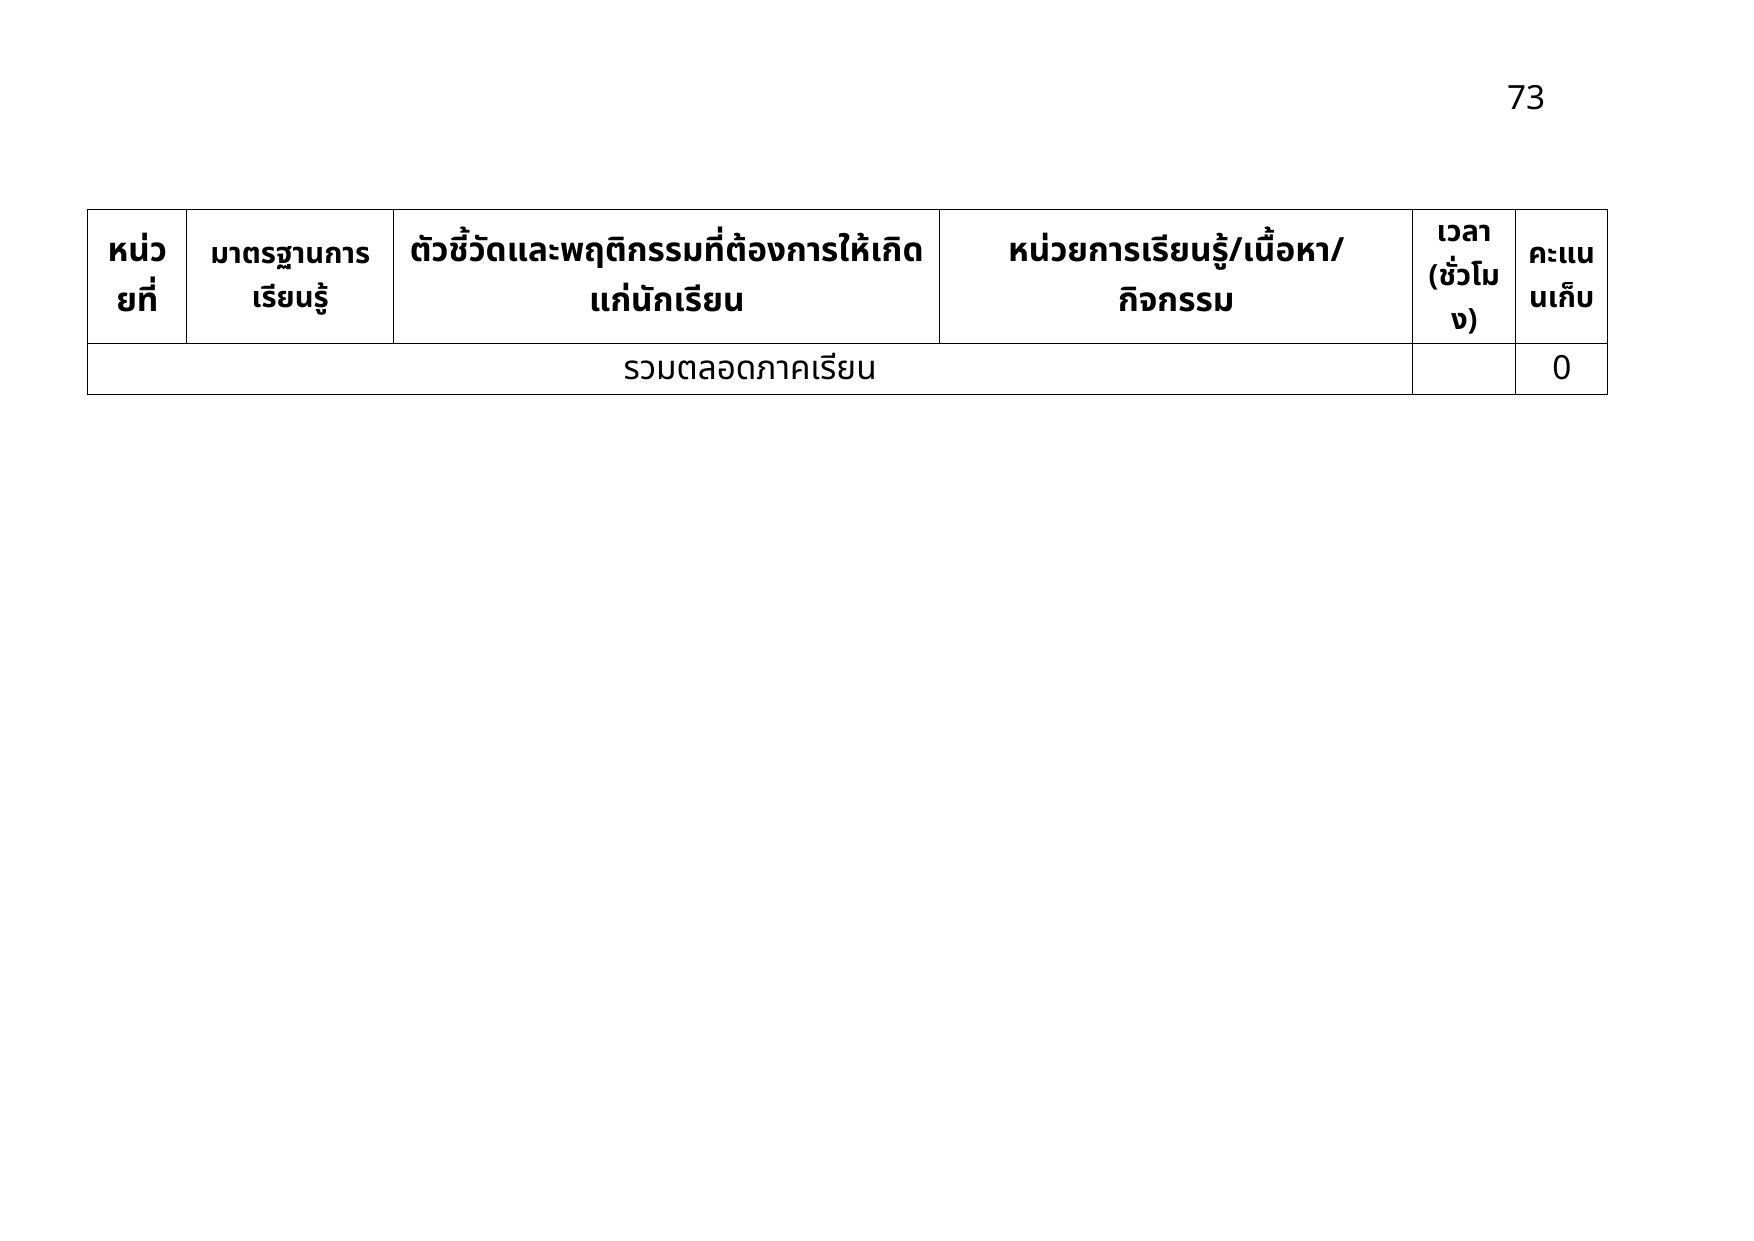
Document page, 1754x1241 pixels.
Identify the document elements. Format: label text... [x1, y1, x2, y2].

table_header เวลา (ชั่วโมง) [1413, 210, 1515, 343]
table_header ตัวชี้วัดและพฤติกรรมที่ต้องการให้เกิดแก่นักเรียน [394, 210, 939, 343]
table_header หน่วยที่ [88, 210, 186, 343]
table_header มาตรฐานการเรียนรู้ [187, 210, 393, 343]
table_cell [1413, 344, 1515, 394]
table_cell ๑๐๐ [1516, 344, 1607, 394]
table_cell รวมตลอดภาคเรียน [88, 344, 1412, 394]
table_header คะแนนเก็บ [1516, 210, 1607, 343]
table_header หน่วยการเรียนรู้/เนื้อหา/กิจกรรม [940, 210, 1412, 343]
